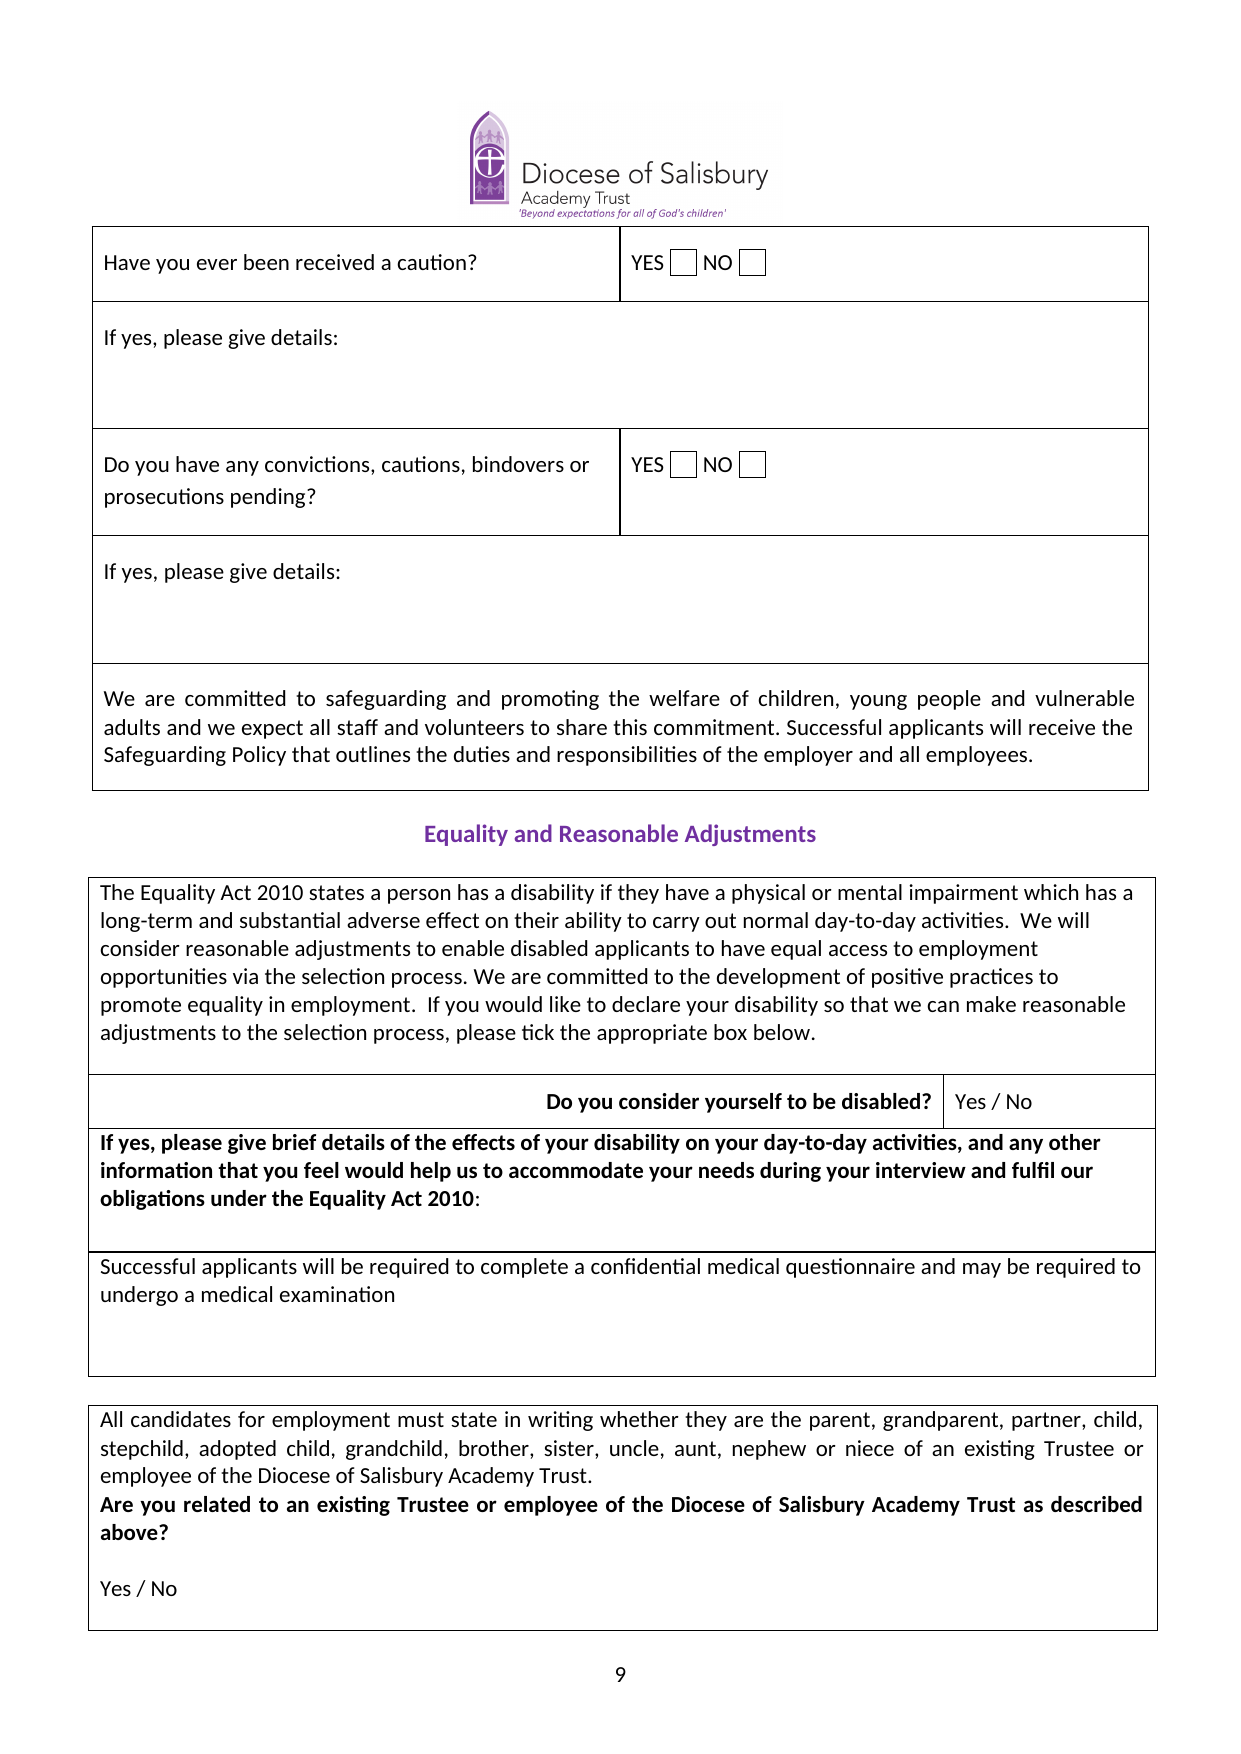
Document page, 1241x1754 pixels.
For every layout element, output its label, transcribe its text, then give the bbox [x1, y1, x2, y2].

table_cell Do you consider yourself to be disabled? [89, 1075, 943, 1127]
table_cell If yes, please give details: [93, 302, 1148, 428]
table_cell Successful applicants will be required to complete a confidential medical questionnaire and may be required to undergo a medical examination [89, 1253, 1155, 1376]
table_cell If yes, please give brief details of the effects of your disability on your day-to-day activities, and any other information that you feel would help us to accommodate your needs during your interview and fulfil our obligations under the Equality Act 2010: [89, 1129, 1155, 1251]
table_cell YES NO [621, 227, 1148, 301]
table_cell We are committed to safeguarding and promoting the welfare of children, young people and vulnerable adults and we expect all staff and volunteers to share this commitment. Successful applicants will receive the Safeguarding Policy that outlines the duties and responsibilities of the employer and all employees. [93, 664, 1148, 789]
table_cell Do you have any convictions, cautions, bindovers or prosecutions pending? [93, 429, 619, 535]
table_header The Equality Act 2010 states a person has a disability if they have a physical or mental impairment which has a long-term and substantial adverse effect on their ability to carry out normal day-to-day activities. We will consider reasonable adjustments to enable disabled applicants to have equal access to employment opportunities via the selection process. We are committed to the development of positive practices to promote equality in employment. If you would like to declare your disability so that we can make reasonable adjustments to the selection process, please tick the appropriate box below. [89, 878, 1155, 1074]
table_cell Yes / No [944, 1075, 1155, 1127]
picture [457, 101, 783, 226]
text Equality and Reasonable Adjustments [118, 818, 1122, 849]
table_cell If yes, please give details: [93, 536, 1148, 663]
table_cell Have you ever been received a caution? [93, 227, 619, 301]
table_cell YES NO [621, 429, 1148, 535]
